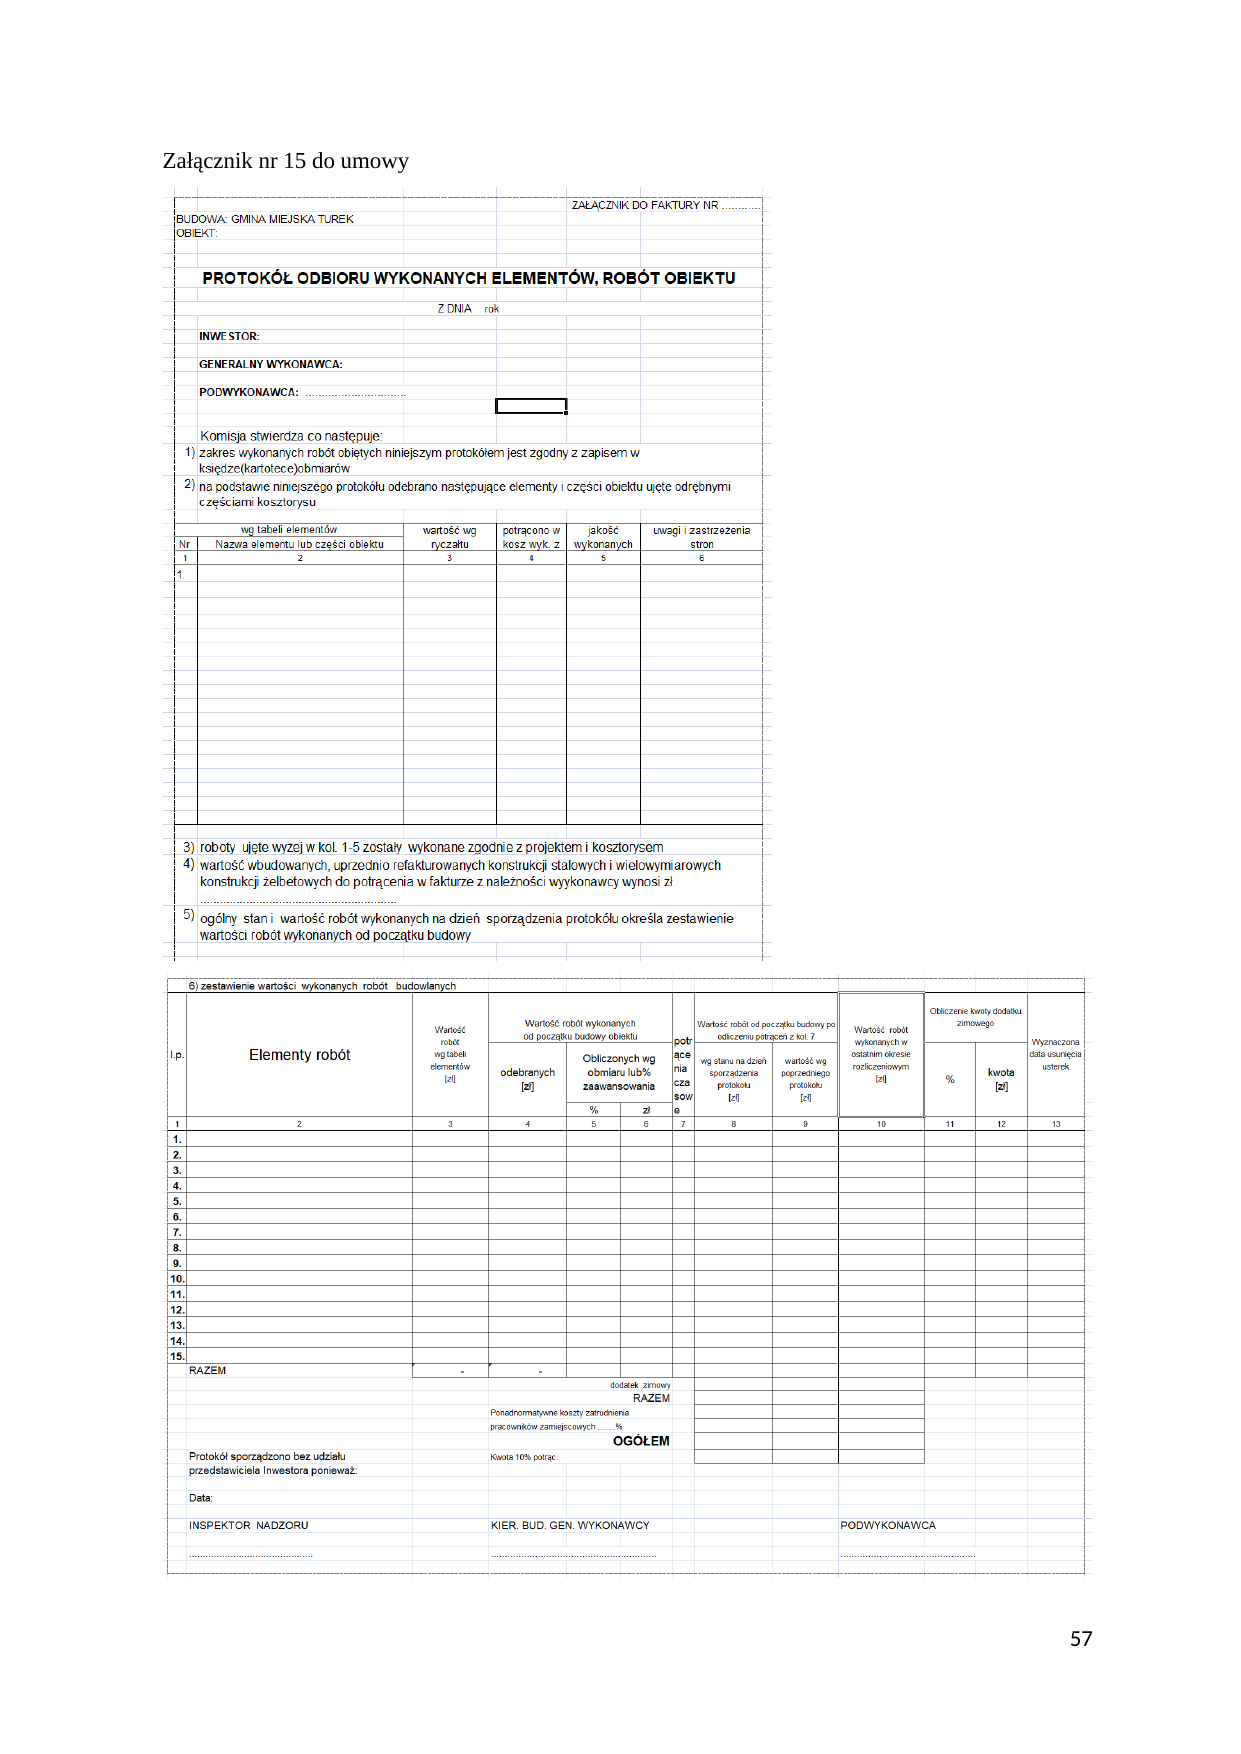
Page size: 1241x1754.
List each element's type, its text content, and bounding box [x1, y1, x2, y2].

text Załącznik nr 15 do umowy [162, 148, 1093, 174]
picture [162, 974, 1093, 1578]
picture [162, 187, 772, 961]
